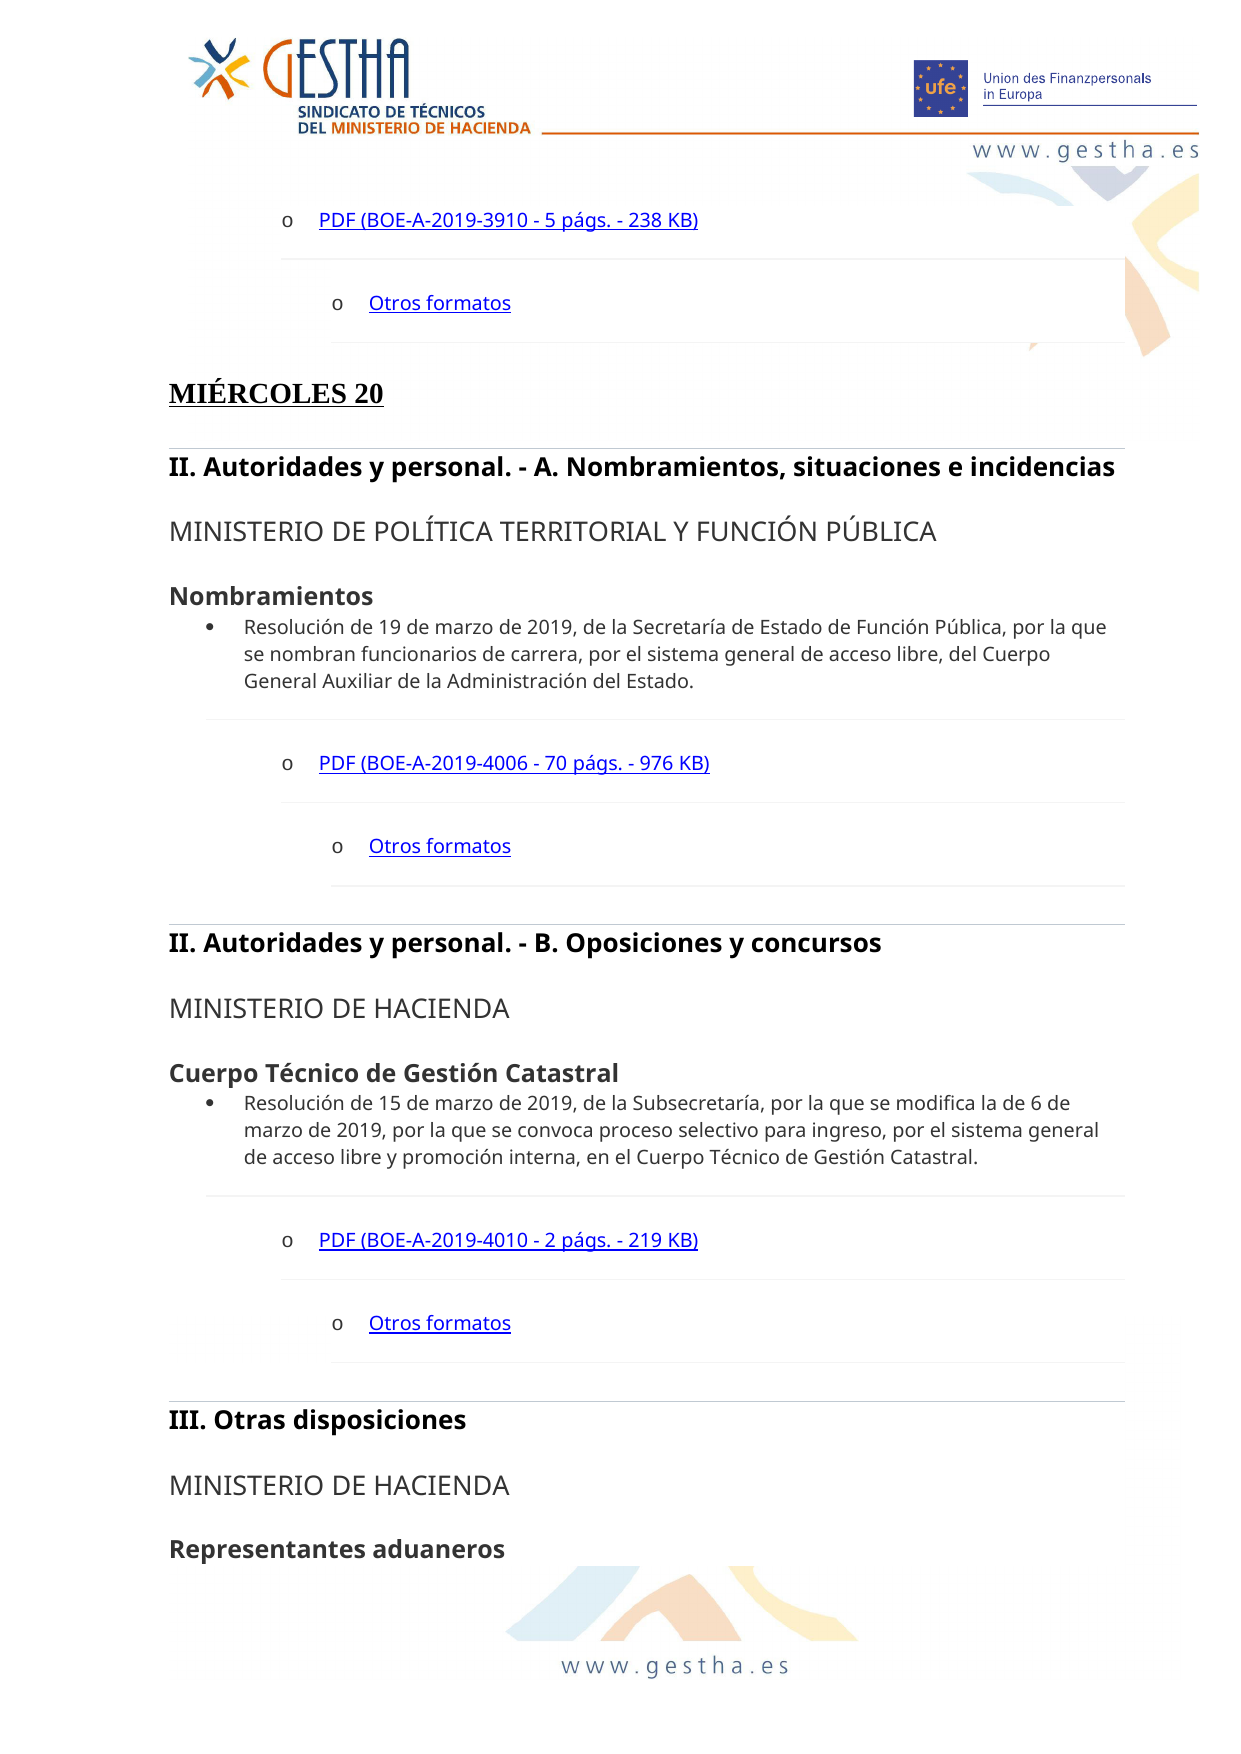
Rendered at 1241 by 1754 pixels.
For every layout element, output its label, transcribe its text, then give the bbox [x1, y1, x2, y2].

list PDF (BOE-A-2019-4010 - 2 págs. - 219 KB) [281, 1226, 1125, 1279]
subtitle III. Otras disposiciones [169, 1402, 1125, 1437]
list Resolución de 15 de marzo de 2019, de la Subsecretaría, por la que se modifica la de 6 de marzo de 2019, por la que se convoca proceso selectivo para ingreso, por el sistema general de acceso libre y promoción interna, en el Cuerpo Técnico de Gestión Catastral. [206, 1089, 1125, 1195]
subtitle II. Autoridades y personal. - B. Oposiciones y concursos [169, 925, 1125, 960]
text MIÉRCOLES 20 [169, 377, 1125, 410]
subtitle MINISTERIO DE POLÍTICA TERRITORIAL Y FUNCIÓN PÚBLICA [169, 513, 1125, 550]
subtitle MINISTERIO DE HACIENDA [169, 989, 1125, 1026]
picture [187, 37, 1200, 441]
subtitle Nombramientos [169, 579, 1125, 613]
list PDF (BOE-A-2019-4006 - 70 págs. - 976 KB) [281, 749, 1125, 802]
list Otros formatos [331, 289, 1125, 342]
subtitle II. Autoridades y personal. - A. Nombramientos, situaciones e incidencias [169, 449, 1125, 484]
subtitle Cuerpo Técnico de Gestión Catastral [169, 1055, 1125, 1089]
subtitle MINISTERIO DE HACIENDA [169, 1466, 1125, 1503]
list PDF (BOE-A-2019-3910 - 5 págs. - 238 KB) [281, 206, 1125, 258]
list Resolución de 19 de marzo de 2019, de la Secretaría de Estado de Función Pública, por la que se nombran funcionarios de carrera, por el sistema general de acceso libre, del Cuerpo General Auxiliar de la Administración del Estado. [206, 613, 1125, 719]
list Otros formatos [331, 833, 1125, 885]
picture [168, 1316, 1181, 1680]
subtitle Representantes aduaneros [169, 1532, 1125, 1566]
list Otros formatos [331, 1309, 1125, 1362]
